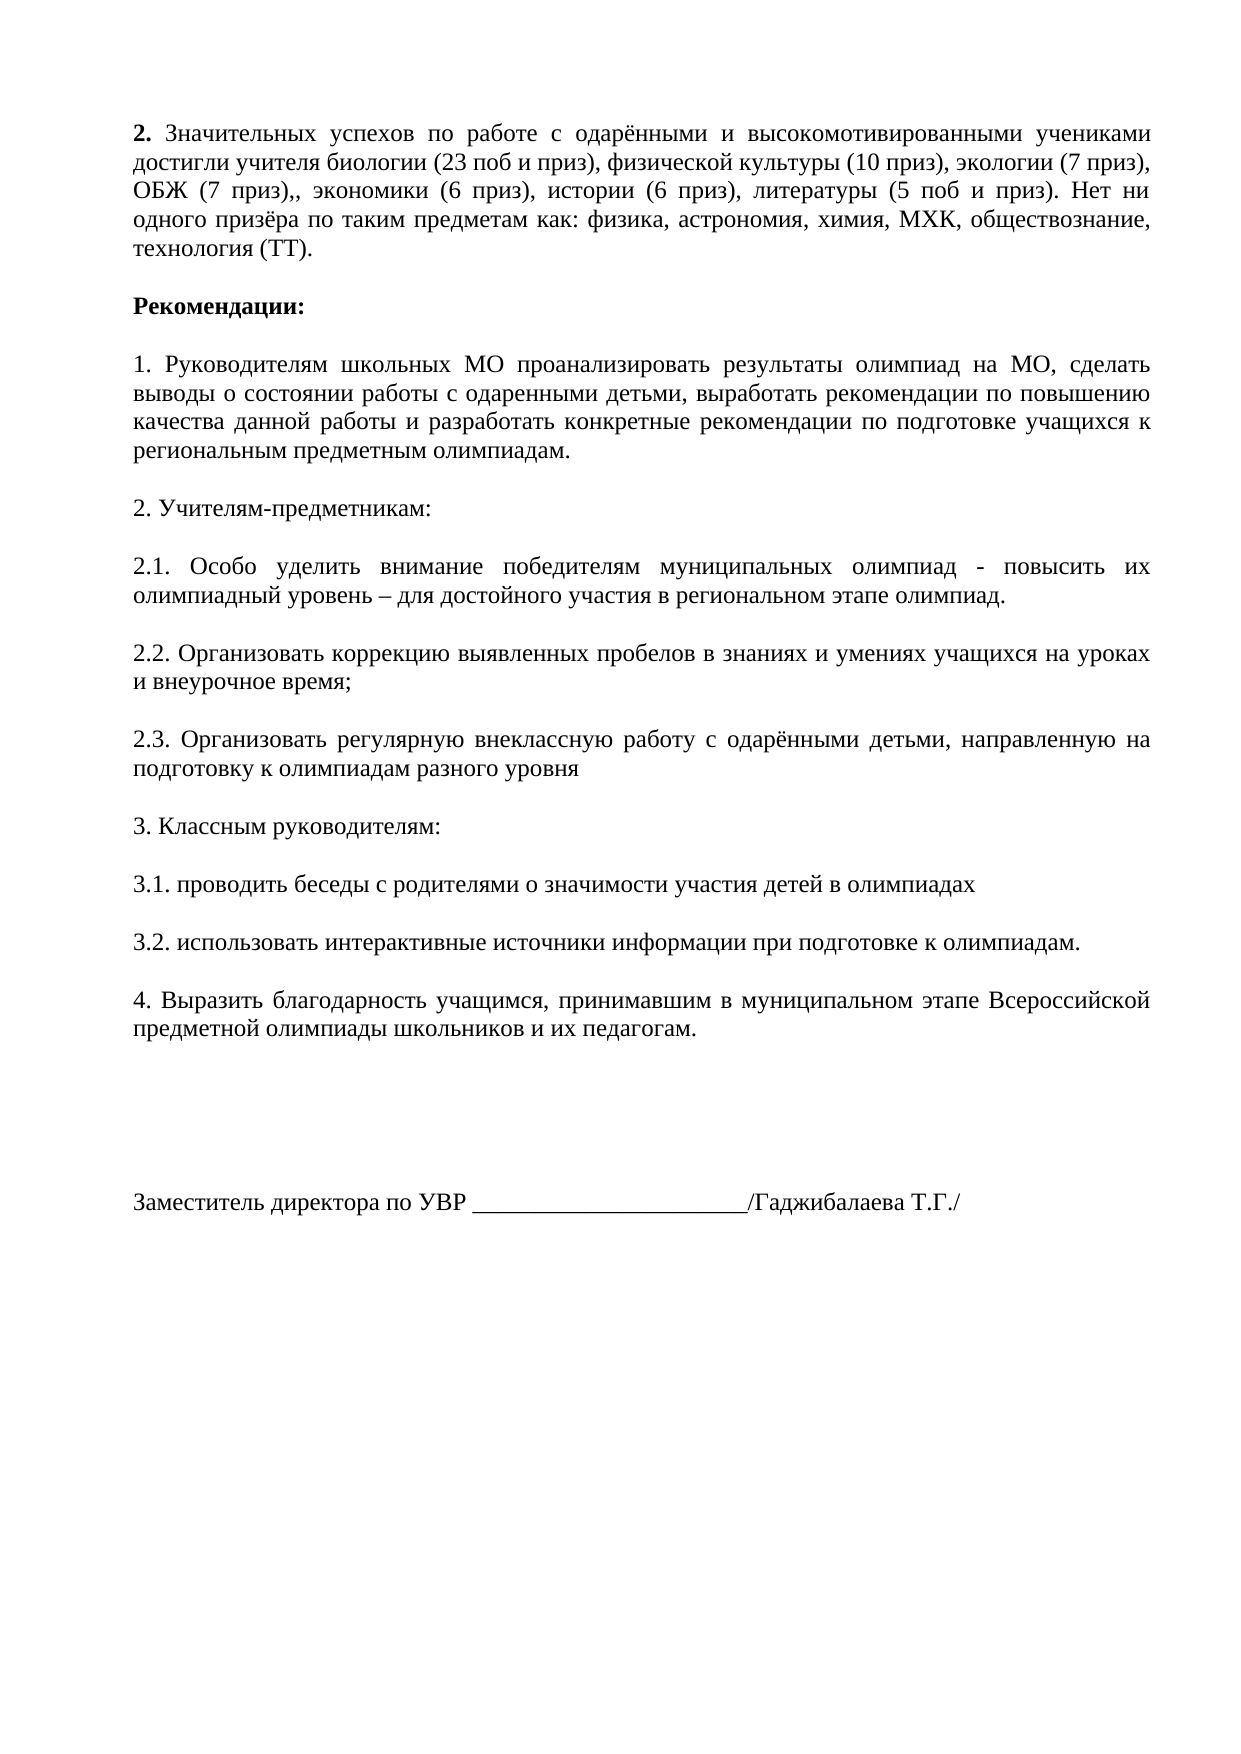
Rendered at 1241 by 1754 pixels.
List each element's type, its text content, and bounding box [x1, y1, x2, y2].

text 3.2. использовать интерактивные источники информации при подготовке к олимпиадам. [133, 927, 1152, 956]
text 1. Руководителям школьных МО проанализировать результаты олимпиад на МО, сделать выводы о состоянии работы с одаренными детьми, выработать рекомендации по повышению качества данной работы и разработать конкретные рекомендации по подготовке учащихся к региональным предметным олимпиадам. [133, 349, 1152, 464]
text 3.1. проводить беседы с родителями о значимости участия детей в олимпиадах [133, 869, 1152, 898]
text 2.3. Организовать регулярную внеклассную работу с одарёнными детьми, направленную на подготовку к олимпиадам разного уровня [133, 724, 1152, 782]
text 2.1. Особо уделить внимание победителям муниципальных олимпиад - повысить их олимпиадный уровень – для достойного участия в региональном этапе олимпиад. [133, 551, 1152, 608]
text Заместитель директора по УВР ______________________/Гаджибалаева Т.Г./ [133, 1187, 1152, 1216]
text 2. Учителям-предметникам: [133, 493, 1152, 522]
text 2. Значительных успехов по работе с одарёнными и высокомотивированными учениками достигли учителя биологии (23 поб и приз), физической культуры (10 приз), экологии (7 приз), ОБЖ (7 приз),, экономики (6 приз), истории (6 приз), литературы (5 поб и приз). Нет ни одного призёра по таким предметам как: физика, астрономия, химия, МХК, обществознание, технология (ТТ). [133, 118, 1152, 262]
text 3. Классным руководителям: [133, 811, 1152, 840]
text 4. Выразить благодарность учащимся, принимавшим в муниципальном этапе Всероссийской предметной олимпиады школьников и их педагогам. [133, 985, 1152, 1042]
text 2.2. Организовать коррекцию выявленных пробелов в знаниях и умениях учащихся на уроках и внеурочное время; [133, 638, 1152, 695]
text Рекомендации: [133, 291, 1152, 320]
